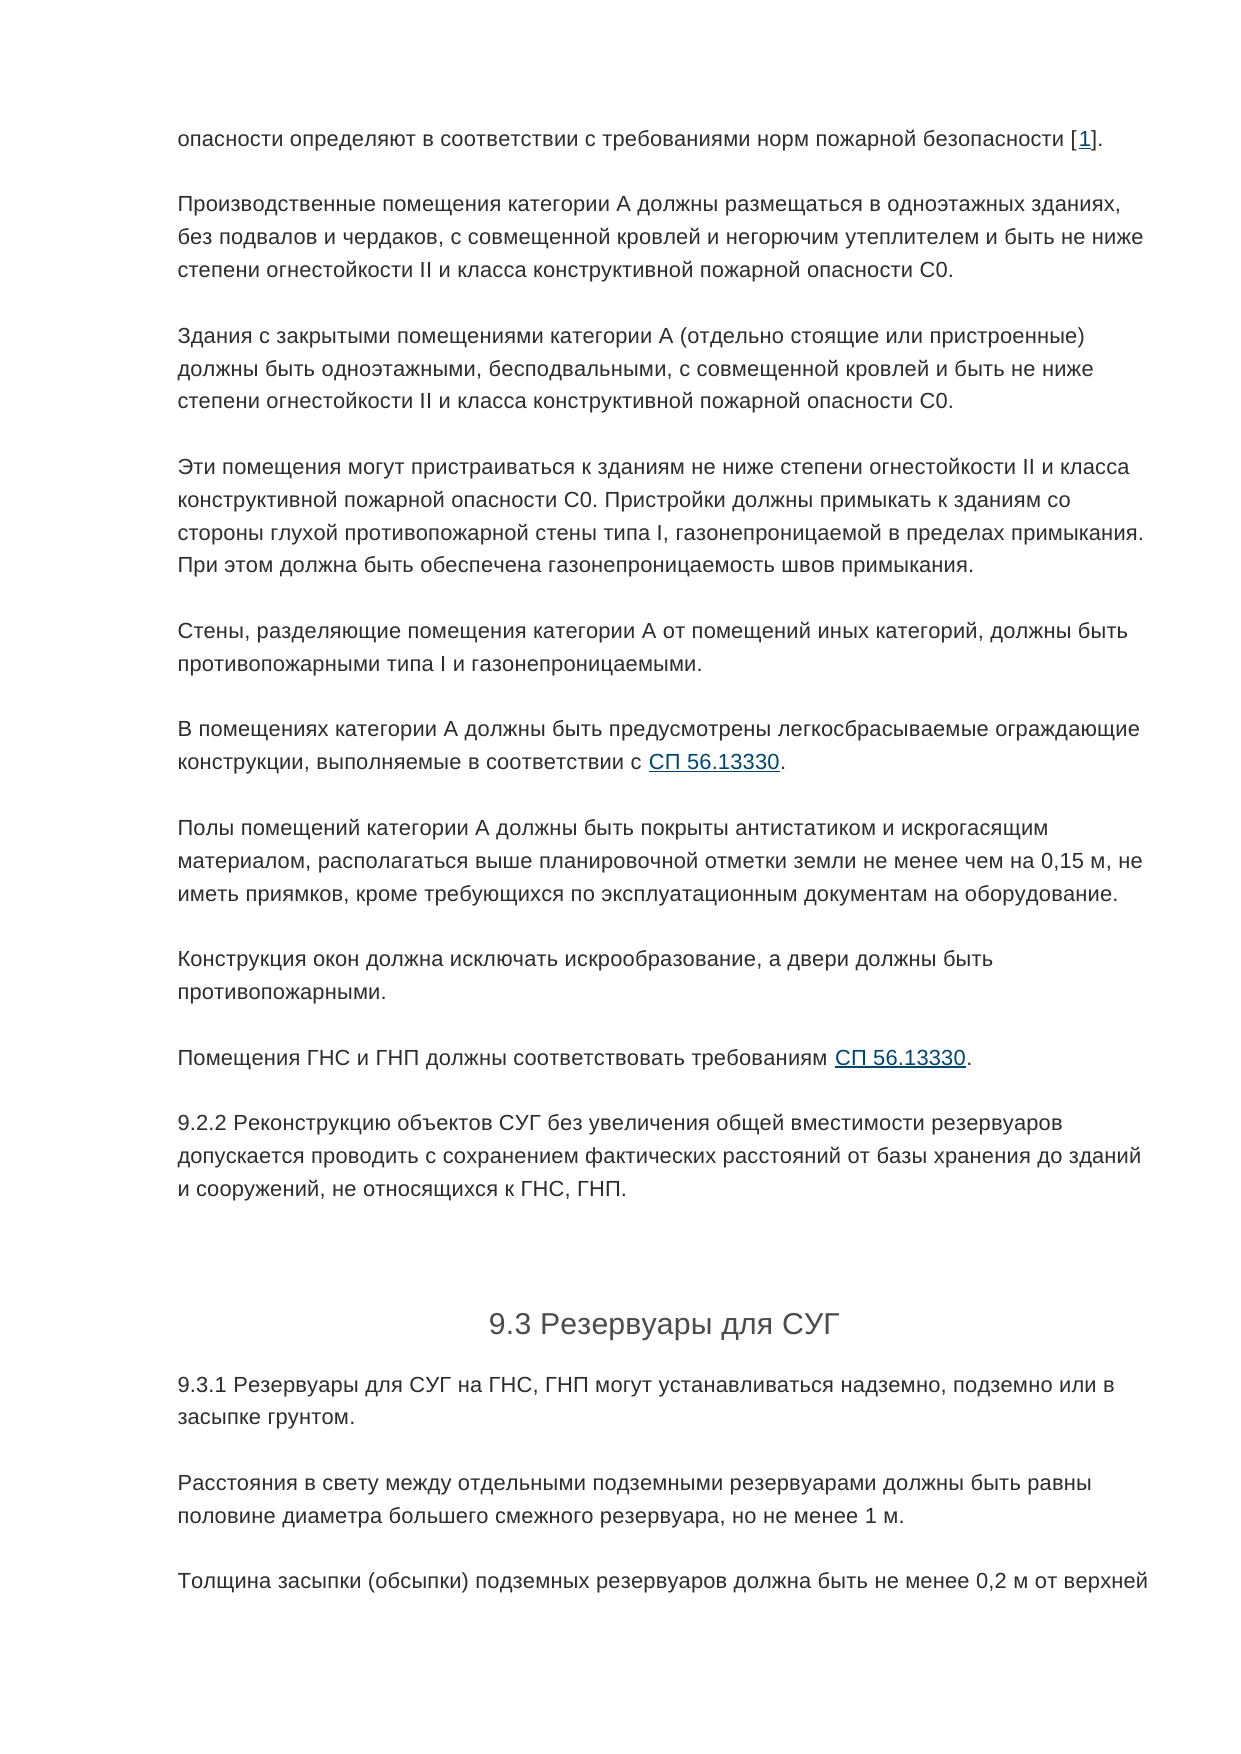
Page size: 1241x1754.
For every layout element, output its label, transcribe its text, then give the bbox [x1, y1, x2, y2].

text 9.2.2 Реконструкцию объектов СУГ без увеличения общей вместимости резервуаров допускается проводить с сохранением фактических расстояний от базы хранения до зданий и сооружений, не относящихся к ГНС, ГНП. [177, 1102, 1152, 1267]
text Стены, разделяющие помещения категории А от помещений иных категорий, должны быть противопожарными типа I и газонепроницаемыми. В помещениях категории А должны быть предусмотрены легкосбрасываемые ограждающие конструкции, выполняемые в соответствии с СП 56.13330. Полы помещений категории А должны быть покрыты антистатиком и искрогасящим материалом, располагаться выше планировочной отметки земли не менее чем на 0,15 м, не иметь приямков, кроме требующихся по эксплуатационным документам на оборудование. Конструкция окон должна исключать искрообразование, а двери должны быть противопожарными. Помещения ГНС и ГНП должны соответствовать требованиям СП 56.13330. [177, 610, 1152, 1102]
text 9.3 Резервуары для СУГ [177, 1306, 1152, 1340]
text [177, 118, 1152, 610]
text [177, 1364, 1152, 1593]
